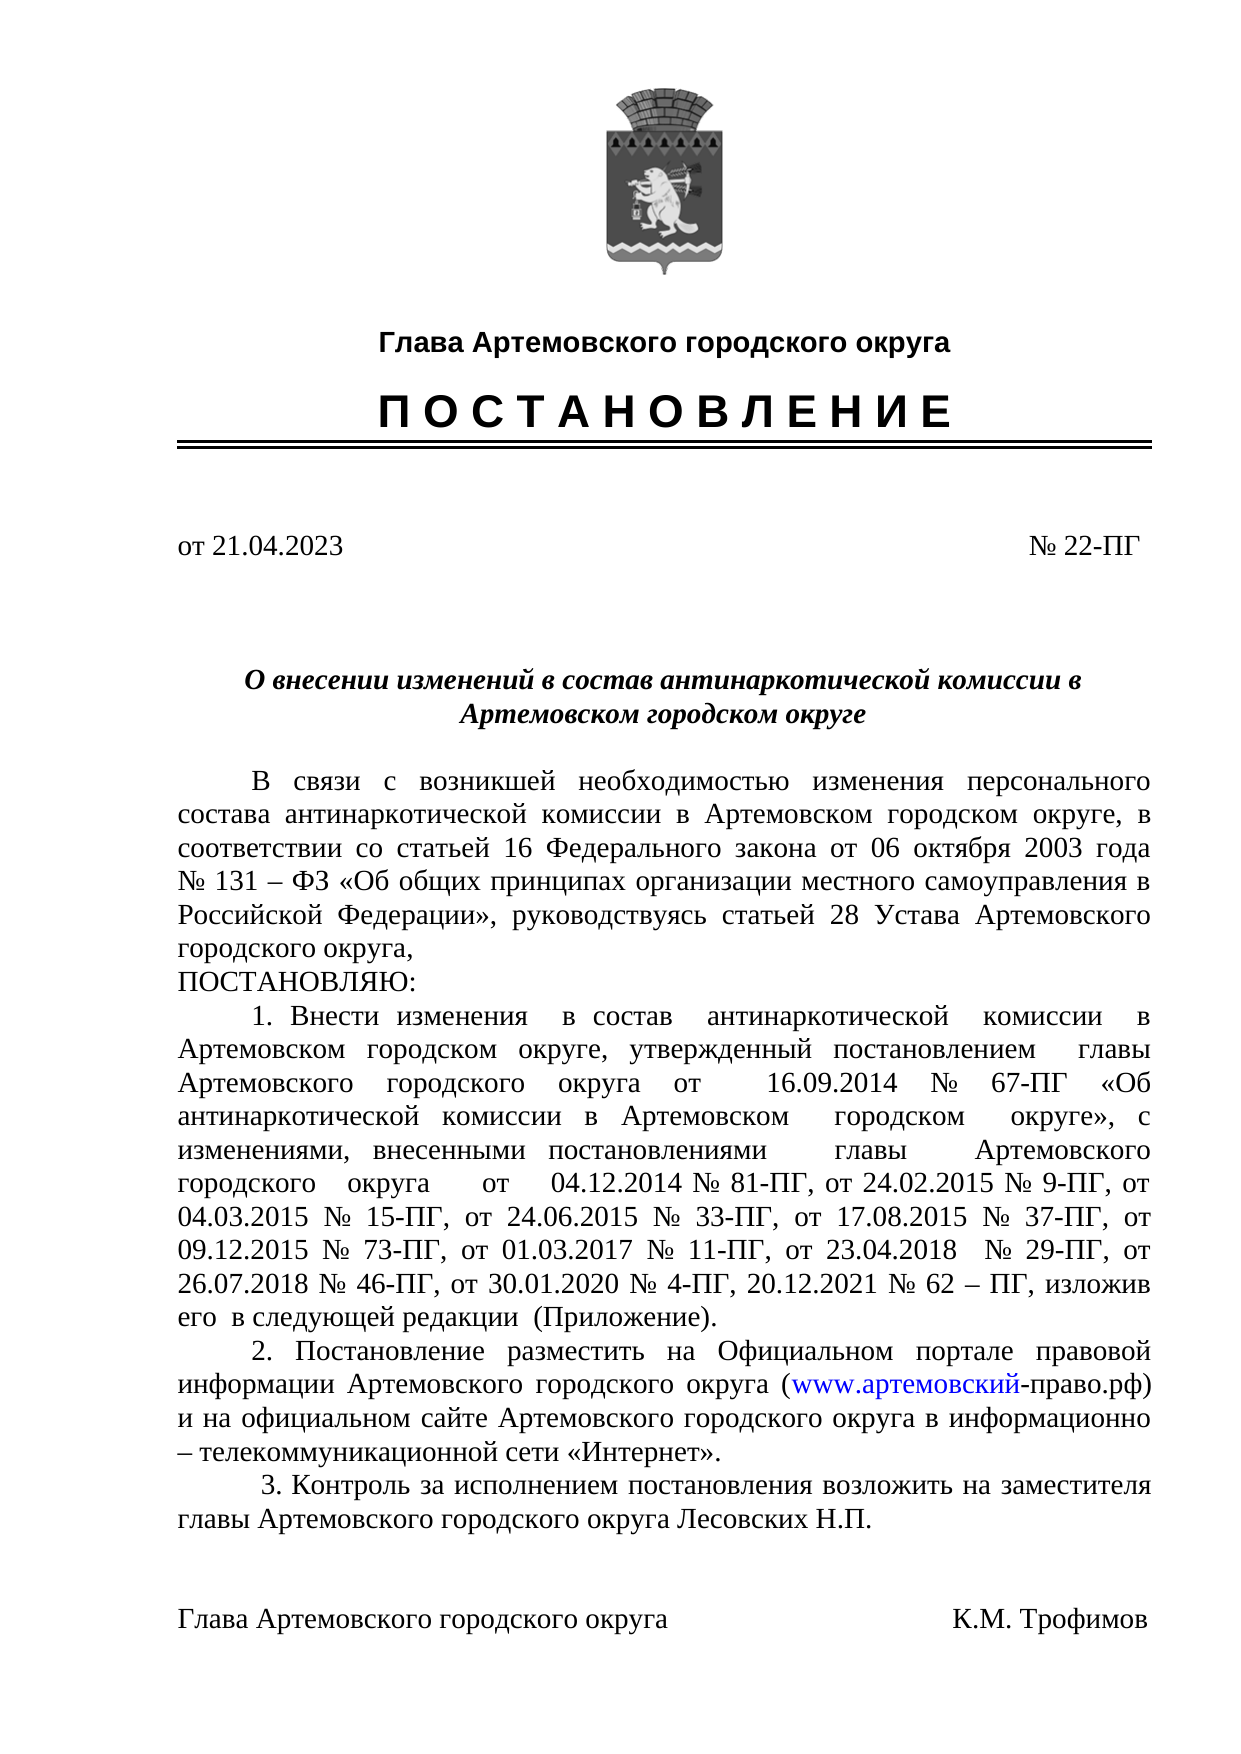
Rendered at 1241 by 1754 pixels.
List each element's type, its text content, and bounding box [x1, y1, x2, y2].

text Глава Артемовского городского округа К.М. Трофимов [177, 1601, 1152, 1635]
picture [606, 88, 723, 275]
text О внесении изменений в состав антинаркотической комиссии в Артемовском городском округе [177, 662, 1152, 729]
text В связи с возникшей необходимостью изменения персонального состава антинаркотической комиссии в Артемовском городском округе, в соответствии со статьей 16 Федерального закона от 06 октября 2003 года № 131 – ФЗ «Об общих принципах организации местного самоуправления в Российской Федерации», руководствуясь статьей 28 Устава Артемовского городского округа, [177, 763, 1152, 964]
text Глава Артемовского городского округа [177, 325, 1152, 358]
text 3. Контроль за исполнением постановления возложить на заместителя главы Артемовского городского округа Лесовских Н.П. [177, 1467, 1152, 1534]
text ПОСТАНОВЛЕНИЕ [177, 385, 1152, 440]
text 2. Постановление разместить на Официальном портале правовой информации Артемовского городского округа (www.артемовский-право.рф) и на официальном сайте Артемовского городского округа в информационно – телекоммуникационной сети «Интернет». [177, 1333, 1152, 1467]
title ПОСТАНОВЛЯЮ: [177, 964, 1152, 998]
text от 21.04.2023 № 22-ПГ [177, 528, 1152, 562]
text 1. Внести изменения в состав антинаркотической комиссии в Артемовском городском округе, утвержденный постановлением главы Артемовского городского округа от 16.09.2014 № 67-ПГ «Об антинаркотической комиссии в Артемовском городском округе», с изменениями, внесенными постановлениями главы Артемовского городского округа от 04.12.2014 № 81-ПГ, от 24.02.2015 № 9-ПГ, от 04.03.2015 № 15-ПГ, от 24.06.2015 № 33-ПГ, от 17.08.2015 № 37-ПГ, от 09.12.2015 № 73-ПГ, от 01.03.2017 № 11-ПГ, от 23.04.2018 № 29-ПГ, от 26.07.2018 № 46-ПГ, от 30.01.2020 № 4-ПГ, 20.12.2021 № 62 – ПГ, изложив его в следующей редакции (Приложение). [177, 998, 1152, 1333]
